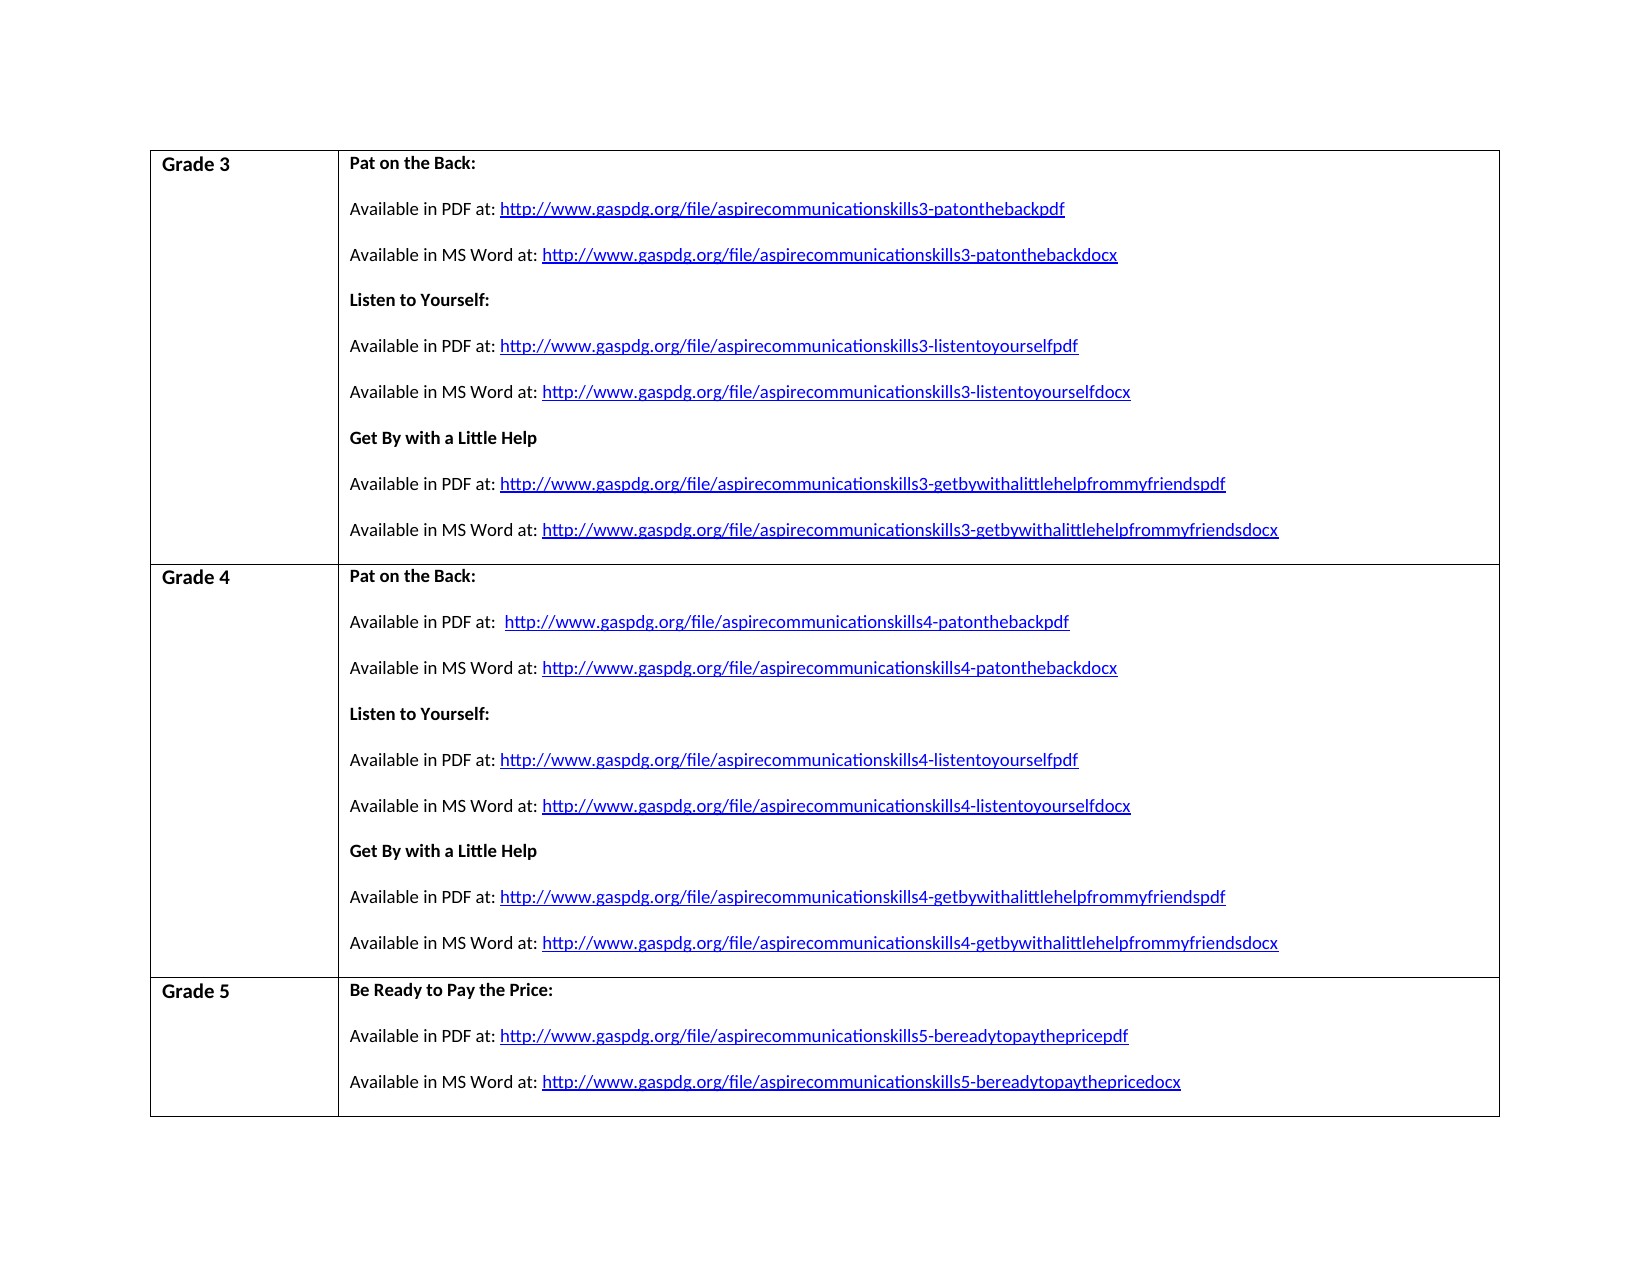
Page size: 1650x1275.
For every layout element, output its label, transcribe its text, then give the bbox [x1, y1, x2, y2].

table_cell Pat on the Back: Available in PDF at: http://www.gaspdg.org/file/aspirecommunicationskills3-patonthebackpdf Available in MS Word at: http://www.gaspdg.org/file/aspirecommunicationskills3-patonthebackdocx Listen to Yourself: Available in PDF at: http://www.gaspdg.org/file/aspirecommunicationskills3-listentoyourselfpdf Available in MS Word at: http://www.gaspdg.org/file/aspirecommunicationskills3-listentoyourselfdocx Get By with a Little Help Available in PDF at: http://www.gaspdg.org/file/aspirecommunicationskills3-getbywithalittlehelpfrommyfriendspdf Available in MS Word at: http://www.gaspdg.org/file/aspirecommunicationskills3-getbywithalittlehelpfrommyfriendsdocx [339, 151, 1499, 563]
table_cell Grade 3 [151, 151, 338, 563]
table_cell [339, 978, 1499, 1116]
table_cell Grade 5 [151, 978, 338, 1116]
table_cell Pat on the Back: Available in PDF at: http://www.gaspdg.org/file/aspirecommunicationskills4-patonthebackpdf Available in MS Word at: http://www.gaspdg.org/file/aspirecommunicationskills4-patonthebackdocx Listen to Yourself: Available in PDF at: http://www.gaspdg.org/file/aspirecommunicationskills4-listentoyourselfpdf Available in MS Word at: http://www.gaspdg.org/file/aspirecommunicationskills4-listentoyourselfdocx Get By with a Little Help Available in PDF at: http://www.gaspdg.org/file/aspirecommunicationskills4-getbywithalittlehelpfrommyfriendspdf Available in MS Word at: http://www.gaspdg.org/file/aspirecommunicationskills4-getbywithalittlehelpfrommyfriendsdocx [339, 565, 1499, 977]
table_cell Grade 4 [151, 565, 338, 977]
